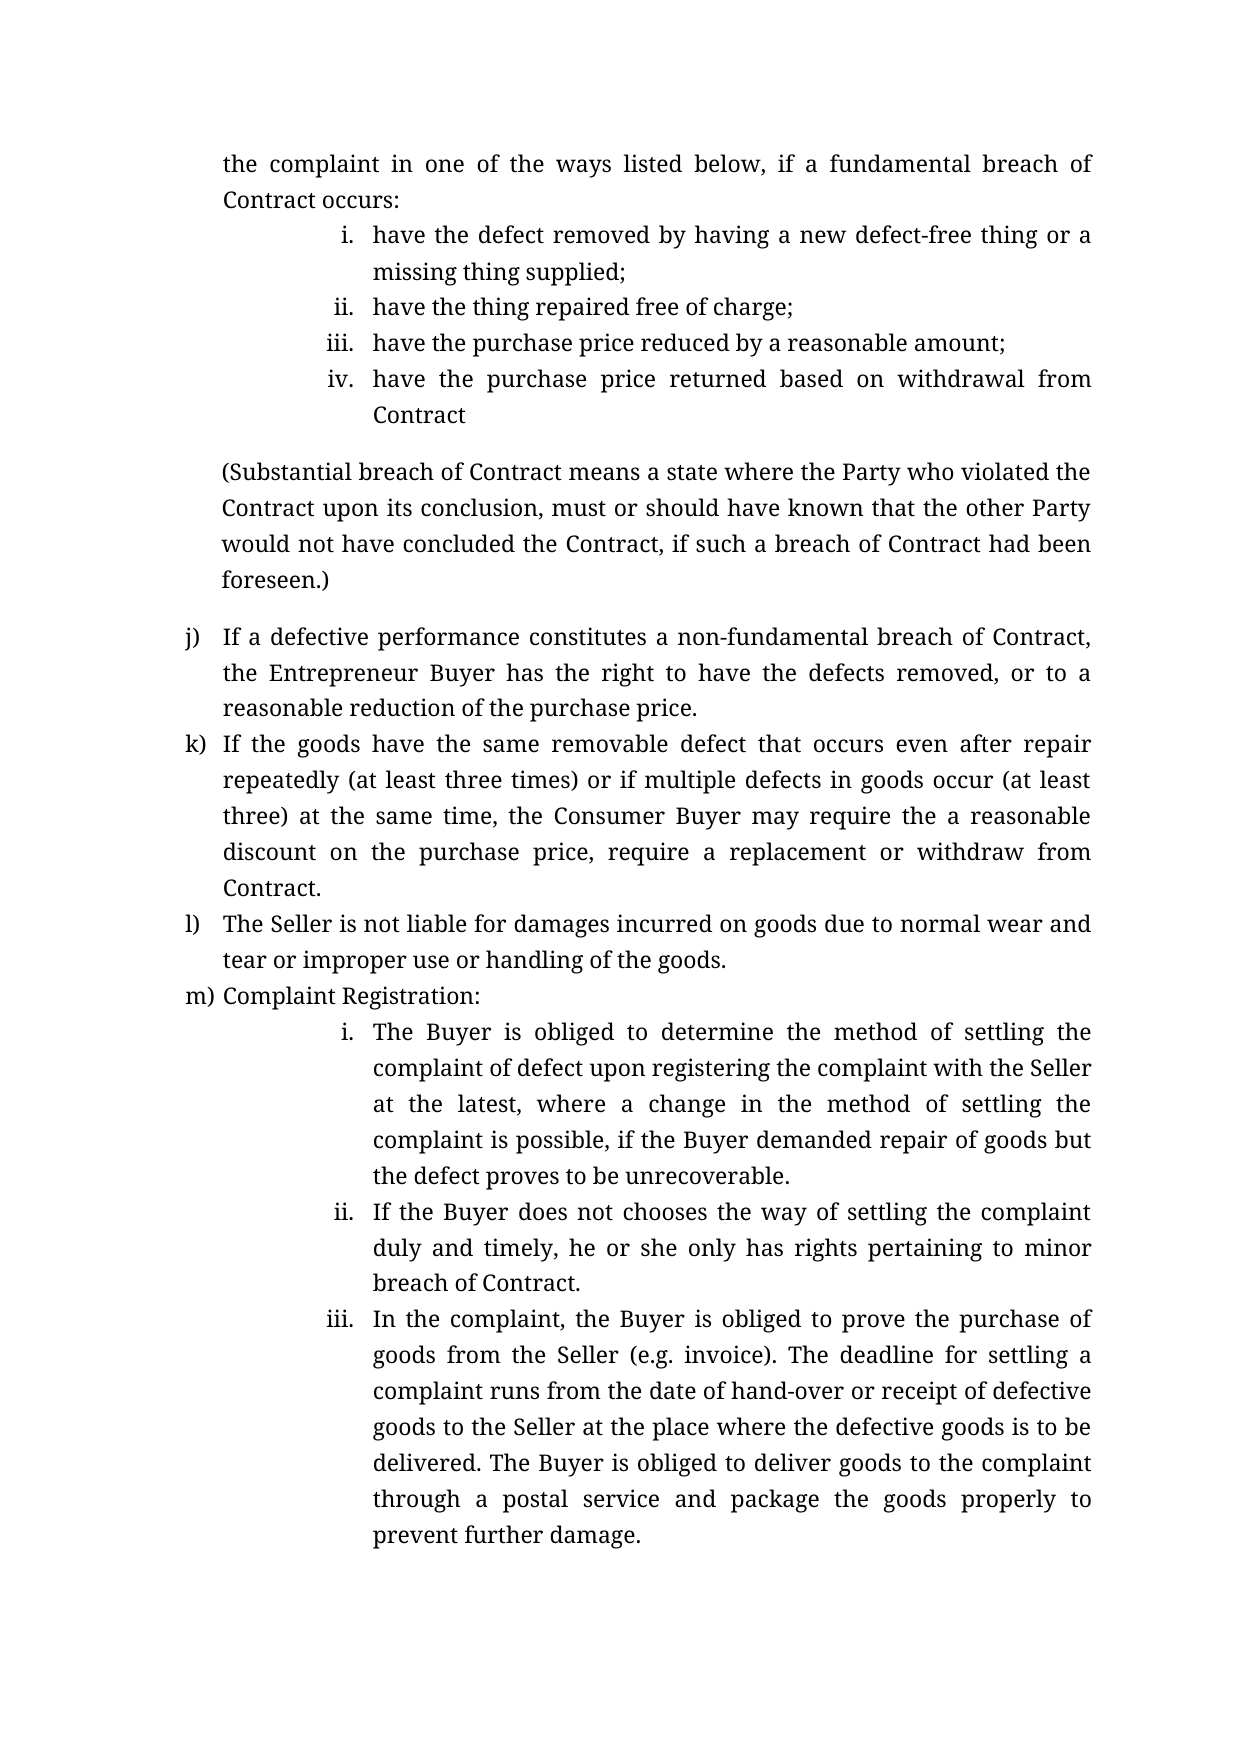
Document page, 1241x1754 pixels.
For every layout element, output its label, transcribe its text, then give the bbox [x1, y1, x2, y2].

list The Buyer is obliged to determine the method of settling the complaint of defect upon registering the complaint with the Seller at the latest, where a change in the method of settling the complaint is possible, if the Buyer demanded repair of goods but the defect proves to be unrecoverable. [354, 1016, 1093, 1191]
list have the thing repaired free of charge; [354, 291, 1093, 323]
list In the complaint, the Buyer is obliged to prove the purchase of goods from the Seller (e.g. invoice). The deadline for settling a complaint runs from the date of hand-over or receipt of defective goods to the Seller at the place where the defective goods is to be delivered. The Buyer is obliged to deliver goods to the complaint through a postal service and package the goods properly to prevent further damage. [354, 1303, 1093, 1550]
list If a defective performance constitutes a non-fundamental breach of Contract, the Entrepreneur Buyer has the right to have the defects removed, or to a reasonable reduction of the purchase price. [185, 621, 1093, 724]
list If the goods have the same removable defect that occurs even after repair repeatedly (at least three times) or if multiple defects in goods occur (at least three) at the same time, the Consumer Buyer may require the a reasonable discount on the purchase price, require a replacement or withdraw from Contract. [185, 728, 1093, 903]
list have the purchase price reduced by a reasonable amount; [354, 327, 1093, 358]
list If the Buyer does not chooses the way of settling the complaint duly and timely, he or she only has rights pertaining to minor breach of Contract. [354, 1196, 1093, 1299]
list have the purchase price returned based on withdrawal from Contract [354, 363, 1093, 430]
list Complaint Registration: [185, 980, 1093, 1011]
list The Seller is not liable for damages incurred on goods due to normal wear and tear or improper use or handling of the goods. [185, 908, 1093, 975]
list have the defect removed by having a new defect-free thing or a missing thing supplied; [354, 219, 1093, 287]
text (Substantial breach of Contract means a state where the Party who violated the Contract upon its conclusion, must or should have known that the other Party would not have concluded the Contract, if such a breach of Contract had been foreseen.) [221, 456, 1093, 595]
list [185, 148, 1093, 215]
